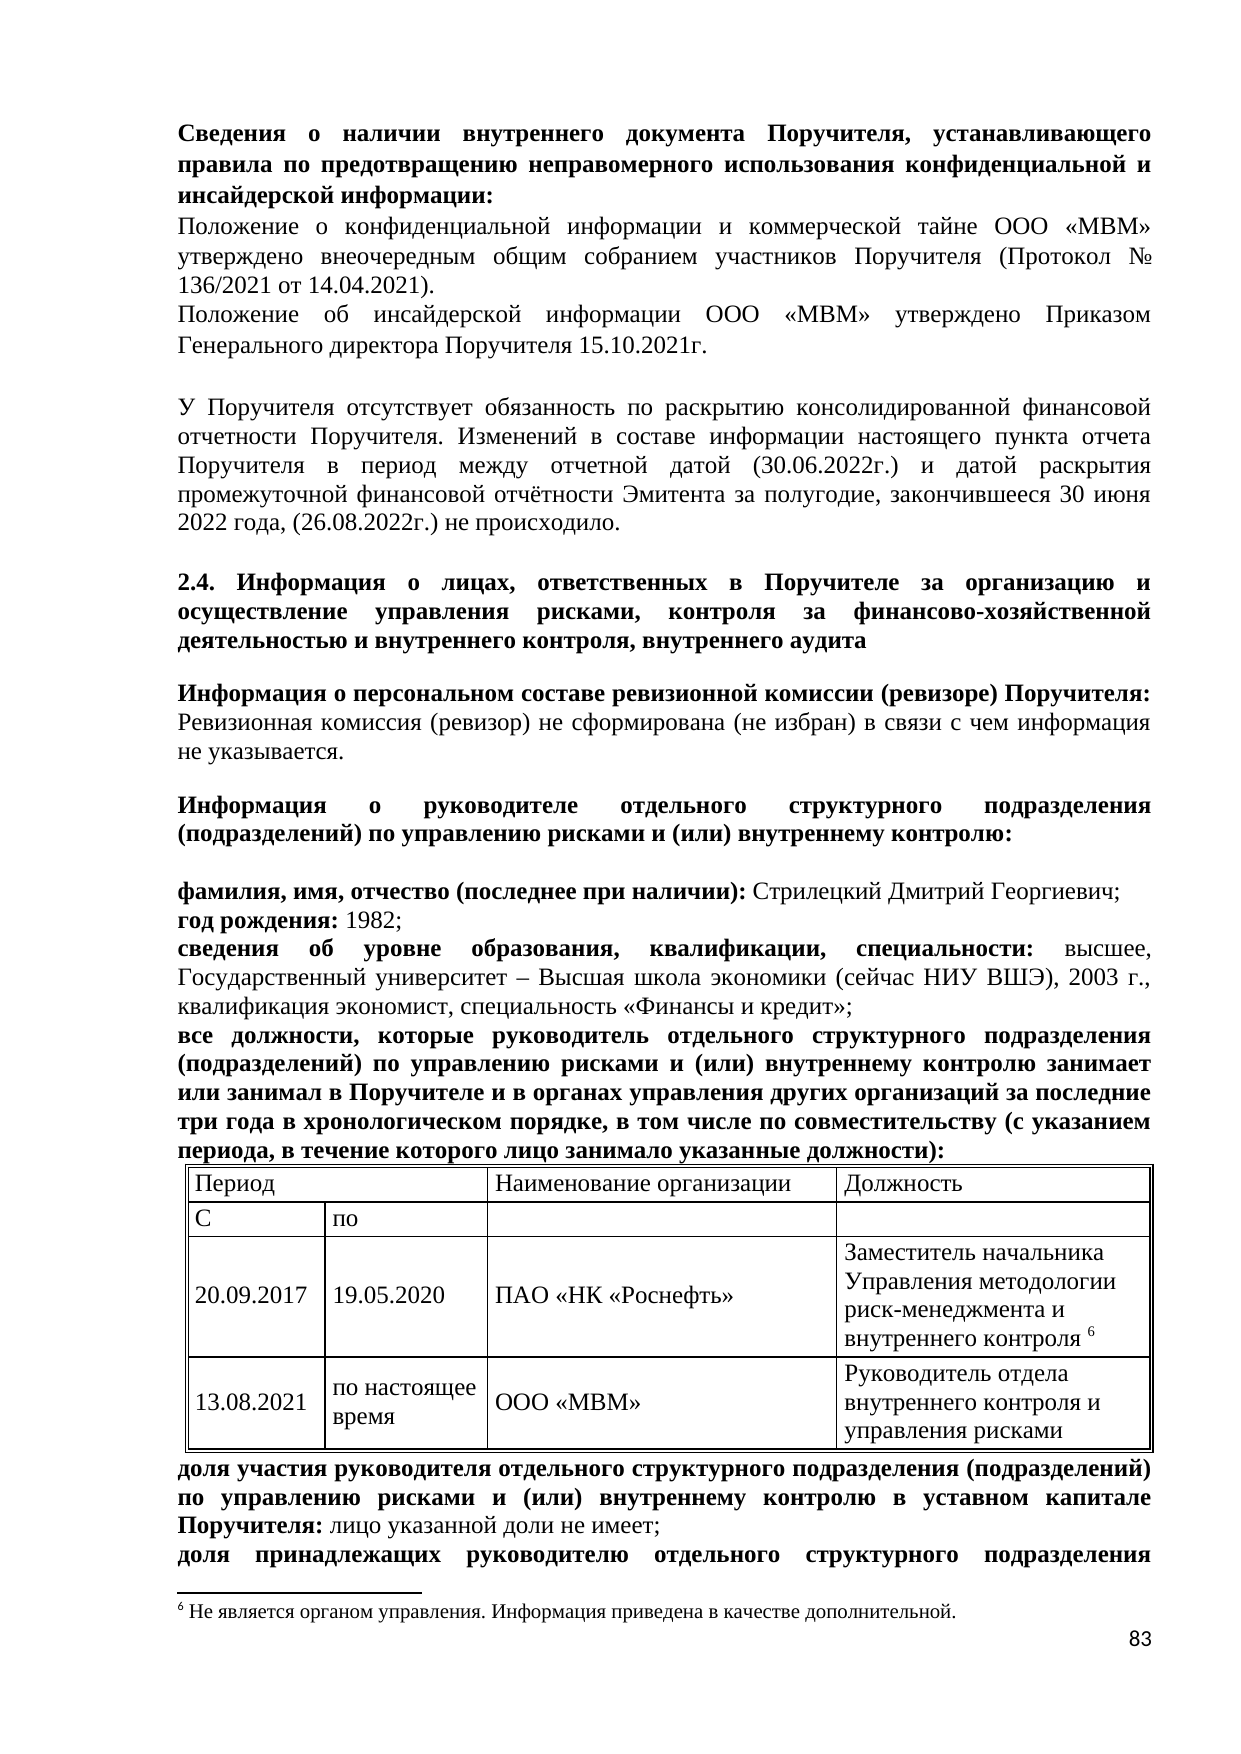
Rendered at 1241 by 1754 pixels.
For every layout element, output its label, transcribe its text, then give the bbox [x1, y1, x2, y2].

text все должности, которые руководитель отдельного структурного подразделения (подразделений) по управлению рисками и (или) внутреннему контролю занимает или занимал в Поручителе и в органах управления других организаций за последние три года в хронологическом порядке, в том числе по совместительству (с указанием периода, в течение которого лицо занимало указанные должности): [177, 1020, 1152, 1163]
text Информация о руководителе отдельного структурного подразделения (подразделений) по управлению рисками и (или) внутреннему контролю: [177, 790, 1152, 847]
text Сведения о наличии внутреннего документа Поручителя, устанавливающего правила по предотвращению неправомерного использования конфиденциальной и инсайдерской информации: [177, 118, 1152, 209]
table_header Наименование организации [488, 1168, 836, 1201]
text У Поручителя отсутствует обязанность по раскрытию консолидированной финансовой отчетности Поручителя. Изменений в составе информации настоящего пункта отчета Поручителя в период между отчетной датой (30.06.2022г.) и датой раскрытия промежуточной финансовой отчётности Эмитента за полугодие, закончившееся 30 июня 2022 года, (26.08.2022г.) не происходило. [177, 392, 1152, 536]
table_cell 20.09.2017 [189, 1237, 324, 1356]
table_cell [488, 1203, 836, 1236]
table_cell С [189, 1203, 324, 1236]
table_cell [837, 1203, 1149, 1236]
text 2.4. Информация о лицах, ответственных в Поручителе за организацию и осуществление управления рисками, контроля за финансово-хозяйственной деятельностью и внутреннего контроля, внутреннего аудита [177, 567, 1152, 653]
table_header Период [189, 1168, 487, 1201]
table_cell 13.08.2021 [189, 1358, 324, 1448]
table_cell по [326, 1203, 487, 1236]
text Информация о персональном составе ревизионной комиссии (ревизоре) Поручителя: Ревизионная комиссия (ревизор) не сформирована (не избран) в связи с чем информация не указывается. [177, 678, 1152, 765]
table_cell 19.05.2020 [326, 1237, 487, 1356]
table_header Должность [837, 1168, 1149, 1201]
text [177, 1539, 1152, 1568]
text фамилия, имя, отчество (последнее при наличии): Стрилецкий Дмитрий Георгиевич; [177, 876, 1152, 905]
table_cell ООО «МВМ» [488, 1358, 836, 1448]
table_cell Руководитель отдела внутреннего контроля и управления рисками [837, 1358, 1149, 1448]
table_cell по настоящее время [326, 1358, 487, 1448]
text сведения об уровне образования, квалификации, специальности: высшее, Государственный университет – Высшая школа экономики (сейчас НИУ ВШЭ), 2003 г., квалификация экономист, специальность «Финансы и кредит»; [177, 933, 1152, 1020]
text Положение об инсайдерской информации ООО «МВМ» утверждено Приказом Генерального директора Поручителя 15.10.2021г. [177, 299, 1152, 359]
table_cell Заместитель начальника Управления методологии риск-менеджмента и внутреннего контроля [837, 1237, 1149, 1356]
text Положение о конфиденциальной информации и коммерческой тайне ООО «МВМ» утверждено внеочередным общим собранием участников Поручителя (Протокол № 136/2021 от 14.04.2021). [177, 211, 1152, 299]
table_cell ПАО «НК «Роснефть» [488, 1237, 836, 1356]
text доля участия руководителя отдельного структурного подразделения (подразделений) по управлению рисками и (или) внутреннему контролю в уставном капитале Поручителя: лицо указанной доли не имеет; [177, 1453, 1152, 1539]
text год рождения: 1982; [177, 905, 1152, 933]
